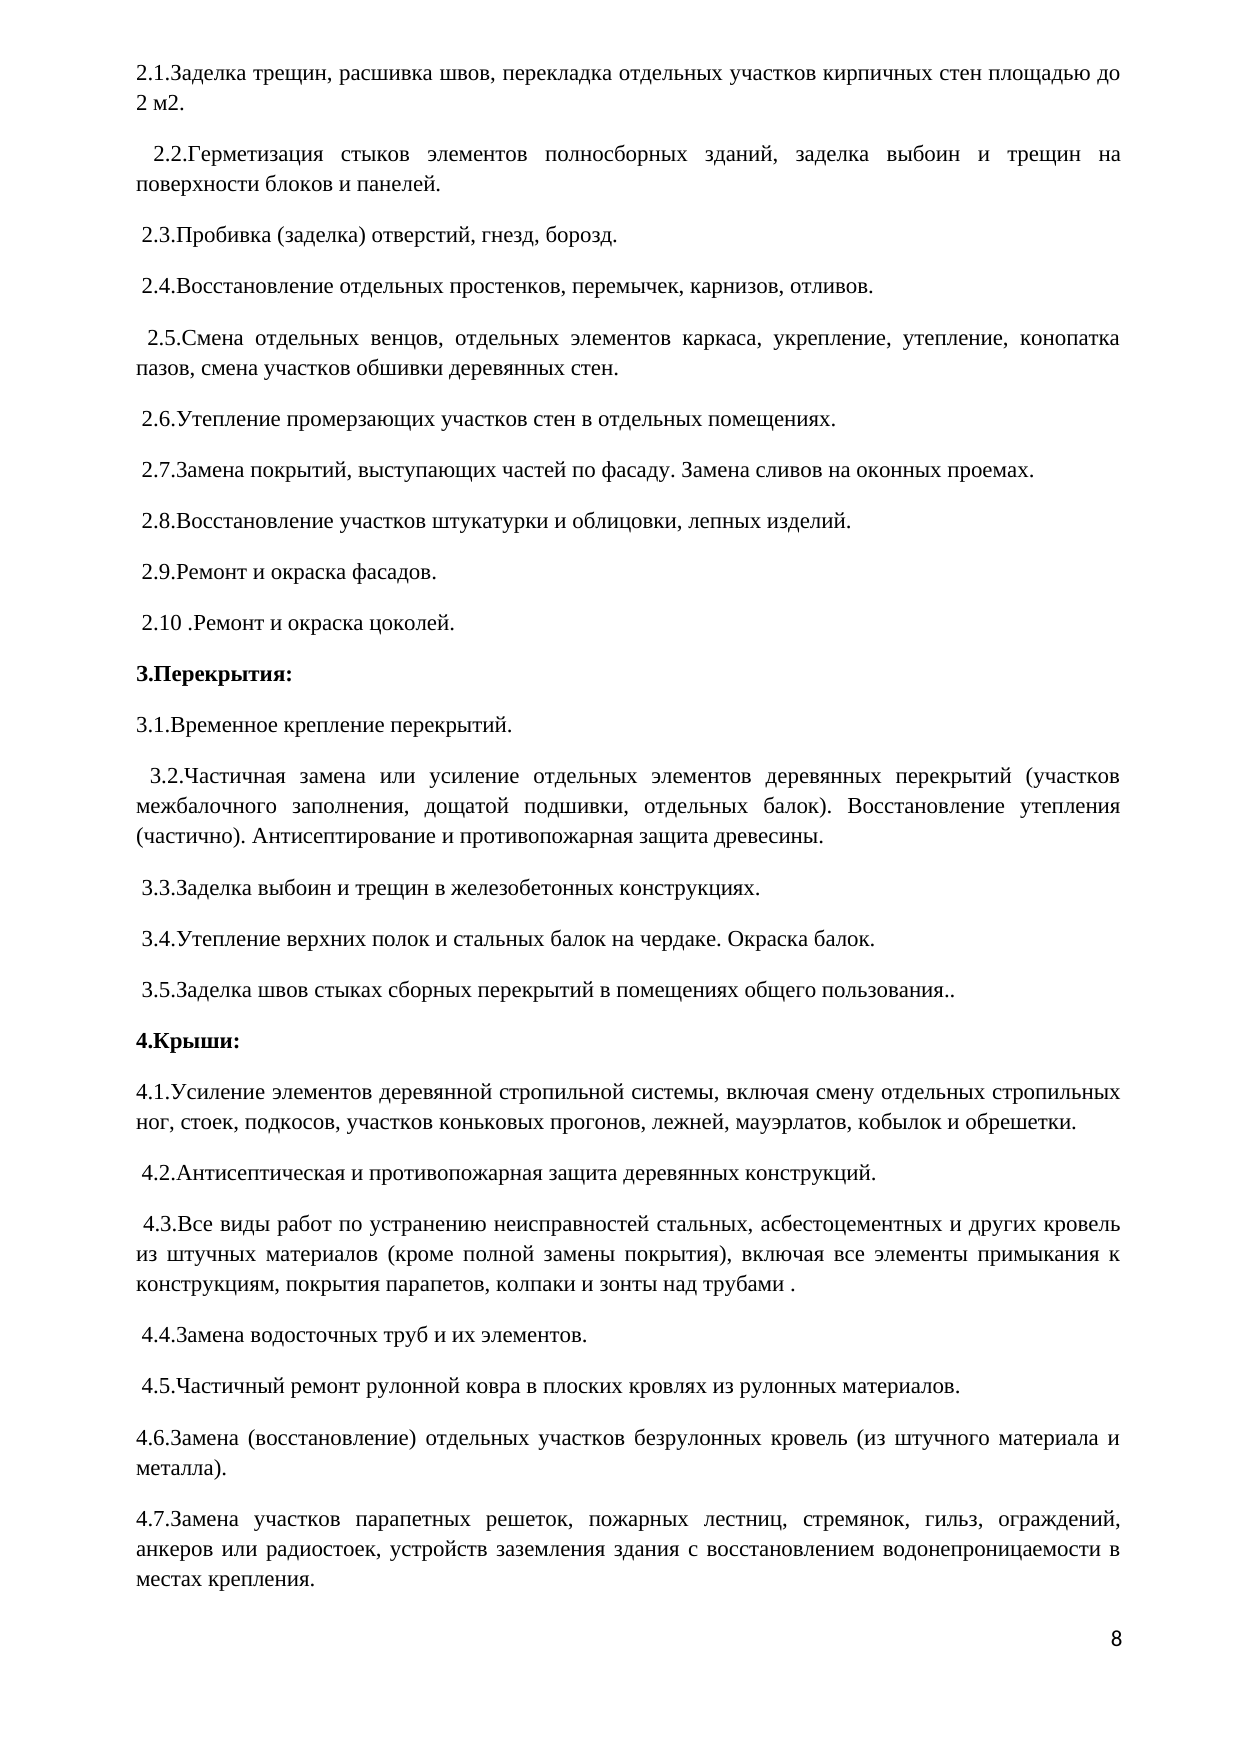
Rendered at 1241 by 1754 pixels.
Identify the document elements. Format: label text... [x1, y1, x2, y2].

text 2.10 .Ремонт и окраска цоколей. [136, 609, 1122, 635]
text 3.2.Частичная замена или усиление отдельных элементов деревянных перекрытий (участков межбалочного заполнения, дощатой подшивки, отдельных балок). Восстановление утепления (частично). Антисептирование и противопожарная защита древесины. [136, 762, 1122, 849]
text 4.6.3амена (восстановление) отдельных участков безрулонных кровель (из штучного материала и металла). [136, 1424, 1122, 1480]
text 4.Крыши: [136, 1027, 1122, 1053]
text 2.5.Смена отдельных венцов, отдельных элементов каркаса, укрепление, утепление, конопатка пазов, смена участков обшивки деревянных стен. [136, 324, 1122, 380]
text 4.5.Частичный ремонт рулонной ковра в плоских кровлях из рулонных материалов. [136, 1373, 1122, 1399]
text 3.5.Заделка швов стыках сборных перекрытий в помещениях общего пользования.. [136, 976, 1122, 1002]
text З.Перекрытия: [136, 660, 1122, 686]
text 4.2.Антисептическая и противопожарная защита деревянных конструкций. [136, 1159, 1122, 1185]
text 3.3.Заделка выбоин и трещин в железобетонных конструкциях. [136, 874, 1122, 900]
text 2.2.Герметизация стыков элементов полносборных зданий, заделка выбоин и трещин на поверхности блоков и панелей. [136, 140, 1122, 197]
text 4.7.Замена участков парапетных решеток, пожарных лестниц, стремянок, гильз, ограждений, анкеров или радиостоек, устройств заземления здания с восстановлением водонепроницаемости в местах крепления. [136, 1505, 1122, 1592]
text 3.4.Утепление верхних полок и стальных балок на чердаке. Окраска балок. [136, 925, 1122, 951]
text 2.4.Восстановление отдельных простенков, перемычек, карнизов, отливов. [136, 273, 1122, 299]
text 2.1.Заделка трещин, расшивка швов, перекладка отдельных участков кирпичных стен площадью до 2 м2. [136, 59, 1122, 116]
text 4.1.Усиление элементов деревянной стропильной системы, включая смену отдельных стропильных ног, стоек, подкосов, участков коньковых прогонов, лежней, мауэрлатов, кобылок и обрешетки. [136, 1078, 1122, 1134]
text 4.4.3амена водосточных труб и их элементов. [136, 1322, 1122, 1348]
text 2.8.Восстановление участков штукатурки и облицовки, лепных изделий. [136, 507, 1122, 533]
text 4.3.Все виды работ по устранению неисправностей стальных, асбестоцементных и других кровель из штучных материалов (кроме полной замены покрытия), включая все элементы примыкания к конструкциям, покрытия парапетов, колпаки и зонты над трубами . [136, 1210, 1122, 1297]
text 3.1.Временное крепление перекрытий. [136, 711, 1122, 737]
text 2.7.3амена покрытий, выступающих частей по фасаду. Замена сливов на оконных проемах. [136, 456, 1122, 482]
text 2.3.Пробивка (заделка) отверстий, гнезд, борозд. [136, 222, 1122, 248]
text 2.6.Утепление промерзающих участков стен в отдельных помещениях. [136, 405, 1122, 431]
text 2.9.Ремонт и окраска фасадов. [136, 558, 1122, 584]
